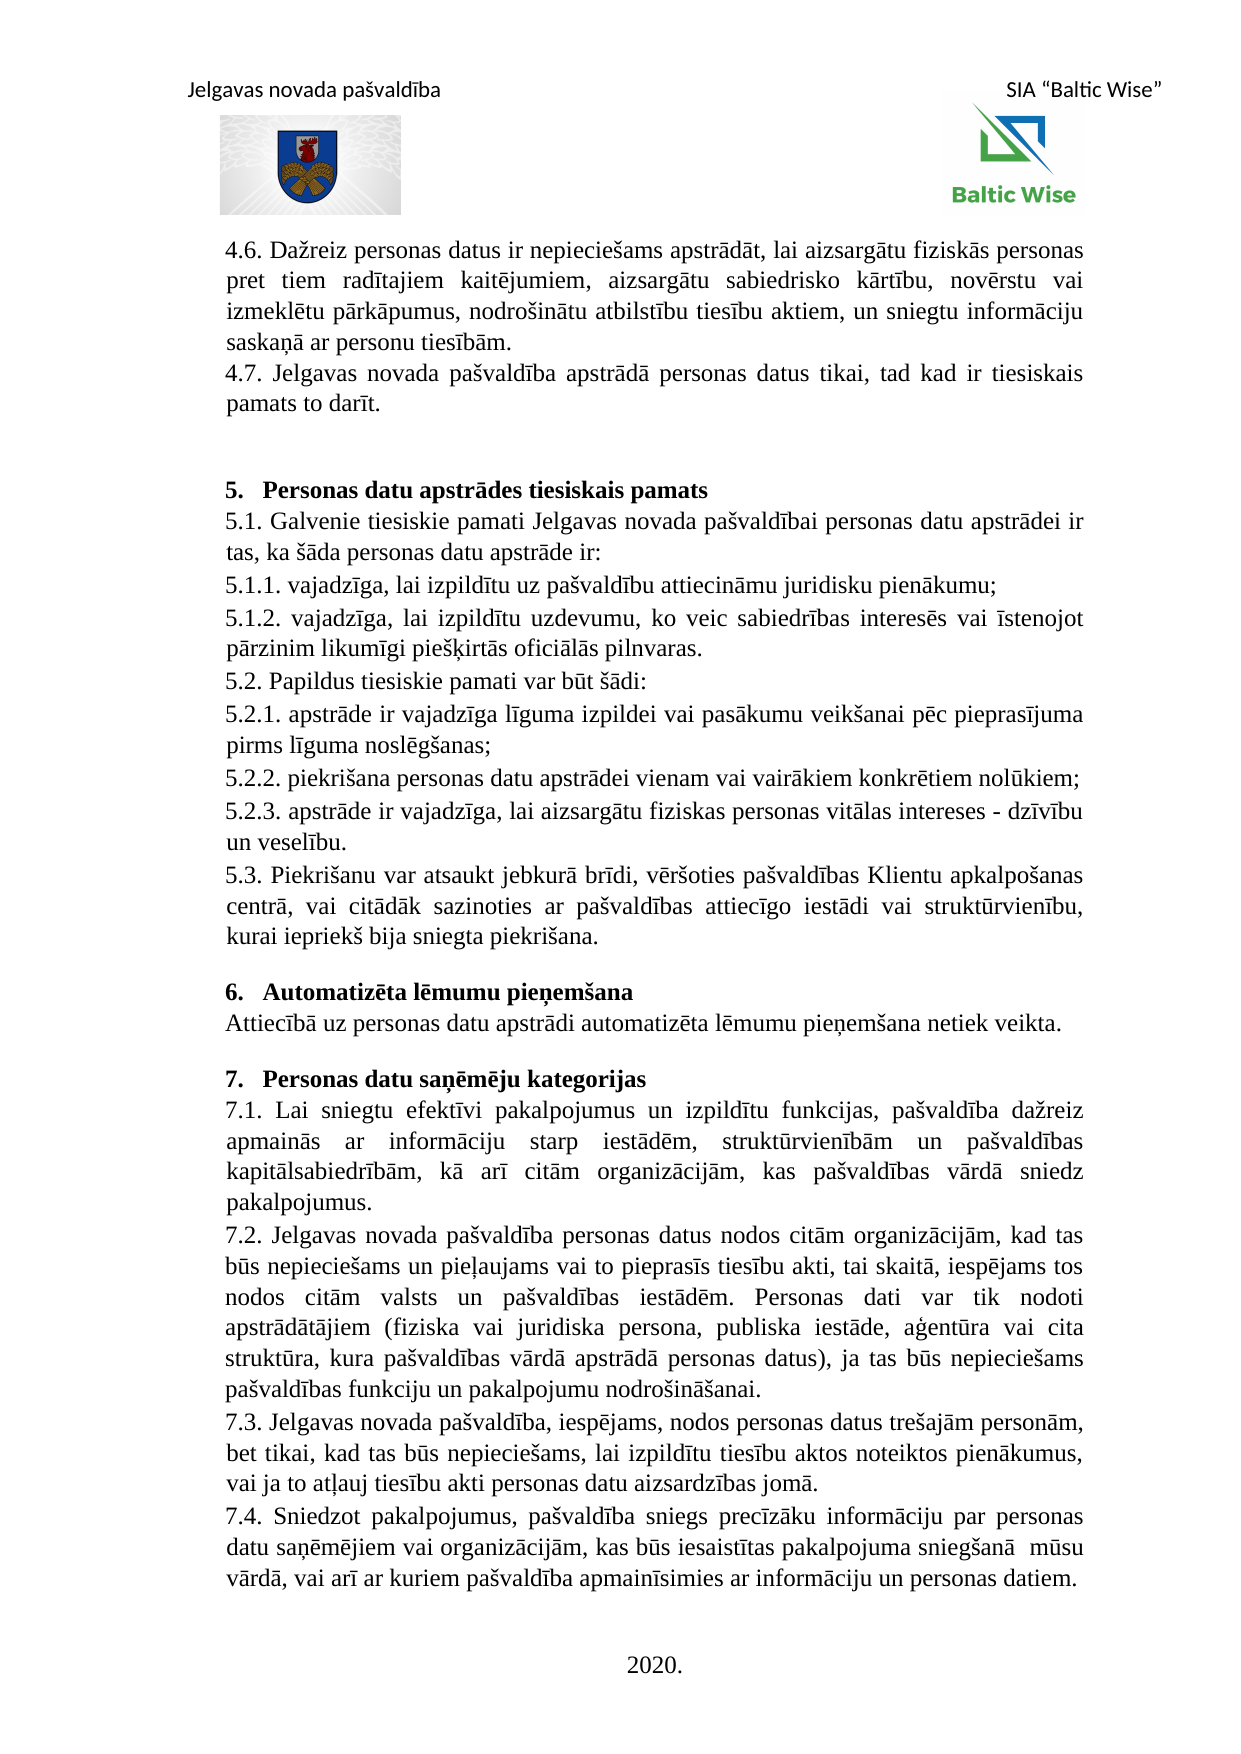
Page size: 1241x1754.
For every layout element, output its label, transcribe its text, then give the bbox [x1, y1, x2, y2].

text 5.2.3. apstrāde ir vajadzīga, lai aizsargātu fiziskas personas vitālas intereses - dzīvību un veselību. [225, 796, 1084, 856]
text 4.7. Jelgavas novada pašvaldība apstrādā personas datus tikai, tad kad ir tiesiskais pamats to darīt. [225, 358, 1084, 417]
text 7.4. Sniedzot pakalpojumus, pašvaldība sniegs precīzāku informāciju par personas datu saņēmējiem vai organizācijām, kas būs iesaistītas pakalpojuma sniegšanā mūsu vārdā, vai arī ar kuriem pašvaldība apmainīsimies ar informāciju un personas datiem. [225, 1501, 1084, 1592]
text Attiecībā uz personas datu apstrādi automatizēta lēmumu pieņemšana netiek veikta. [225, 1008, 1084, 1037]
subtitle Automatizēta lēmumu pieņemšana [225, 977, 1090, 1006]
text 7.2. Jelgavas novada pašvaldība personas datus nodos citām organizācijām, kad tas būs nepieciešams un pieļaujams vai to pieprasīs tiesību akti, tai skaitā, iespējams tos nodos citām valsts un pašvaldības iestādēm. Personas dati var tik nodoti apstrādātājiem (fiziska vai juridiska persona, publiska iestāde, aģentūra vai cita struktūra, kura pašvaldības vārdā apstrādā personas datus), ja tas būs nepieciešams pašvaldības funkciju un pakalpojumu nodrošināšanai. [225, 1220, 1084, 1403]
subtitle Personas datu saņēmēju kategorijas [225, 1064, 1090, 1093]
text 7.3. Jelgavas novada pašvaldība, iespējams, nodos personas datus trešajām personām, bet tikai, kad tas būs nepieciešams, lai izpildītu tiesību aktos noteiktos pienākumus, vai ja to atļauj tiesību akti personas datu aizsardzības jomā. [225, 1407, 1084, 1497]
text 5.2.2. piekrišana personas datu apstrādei vienam vai vairākiem konkrētiem nolūkiem; [225, 763, 1084, 792]
text 5.1. Galvenie tiesiskie pamati Jelgavas novada pašvaldībai personas datu apstrādei ir tas, ka šāda personas datu apstrāde ir: [225, 506, 1084, 565]
text 5.2. Papildus tiesiskie pamati var būt šādi: [225, 666, 1084, 695]
text 7.1. Lai sniegtu efektīvi pakalpojumus un izpildītu funkcijas, pašvaldība dažreiz apmainās ar informāciju starp iestādēm, struktūrvienībām un pašvaldības kapitālsabiedrībām, kā arī citām organizācijām, kas pašvaldības vārdā sniedz pakalpojumus. [225, 1095, 1084, 1216]
text 4.6. Dažreiz personas datus ir nepieciešams apstrādāt, lai aizsargātu fiziskās personas pret tiem radītajiem kaitējumiem, aizsargātu sabiedrisko kārtību, novērstu vai izmeklētu pārkāpumus, nodrošinātu atbilstību tiesību aktiem, un sniegtu informāciju saskaņā ar personu tiesībām. [225, 235, 1084, 356]
picture [940, 90, 1086, 215]
text 5.1.1. vajadzīga, lai izpildītu uz pašvaldību attiecināmu juridisku pienākumu; [225, 570, 1084, 598]
subtitle Personas datu apstrādes tiesiskais pamats [225, 475, 1090, 504]
text 5.3. Piekrišanu var atsaukt jebkurā brīdi, vēršoties pašvaldības Klientu apkalpošanas centrā, vai citādāk sazinoties ar pašvaldības attiecīgo iestādi vai struktūrvienību, kurai iepriekš bija sniegta piekrišana. [225, 860, 1084, 950]
picture [219, 115, 401, 215]
text 5.2.1. apstrāde ir vajadzīga līguma izpildei vai pasākumu veikšanai pēc pieprasījuma pirms līguma noslēgšanas; [225, 699, 1084, 759]
text 5.1.2. vajadzīga, lai izpildītu uzdevumu, ko veic sabiedrības interesēs vai īstenojot pārzinim likumīgi piešķirtās oficiālās pilnvaras. [225, 603, 1084, 662]
